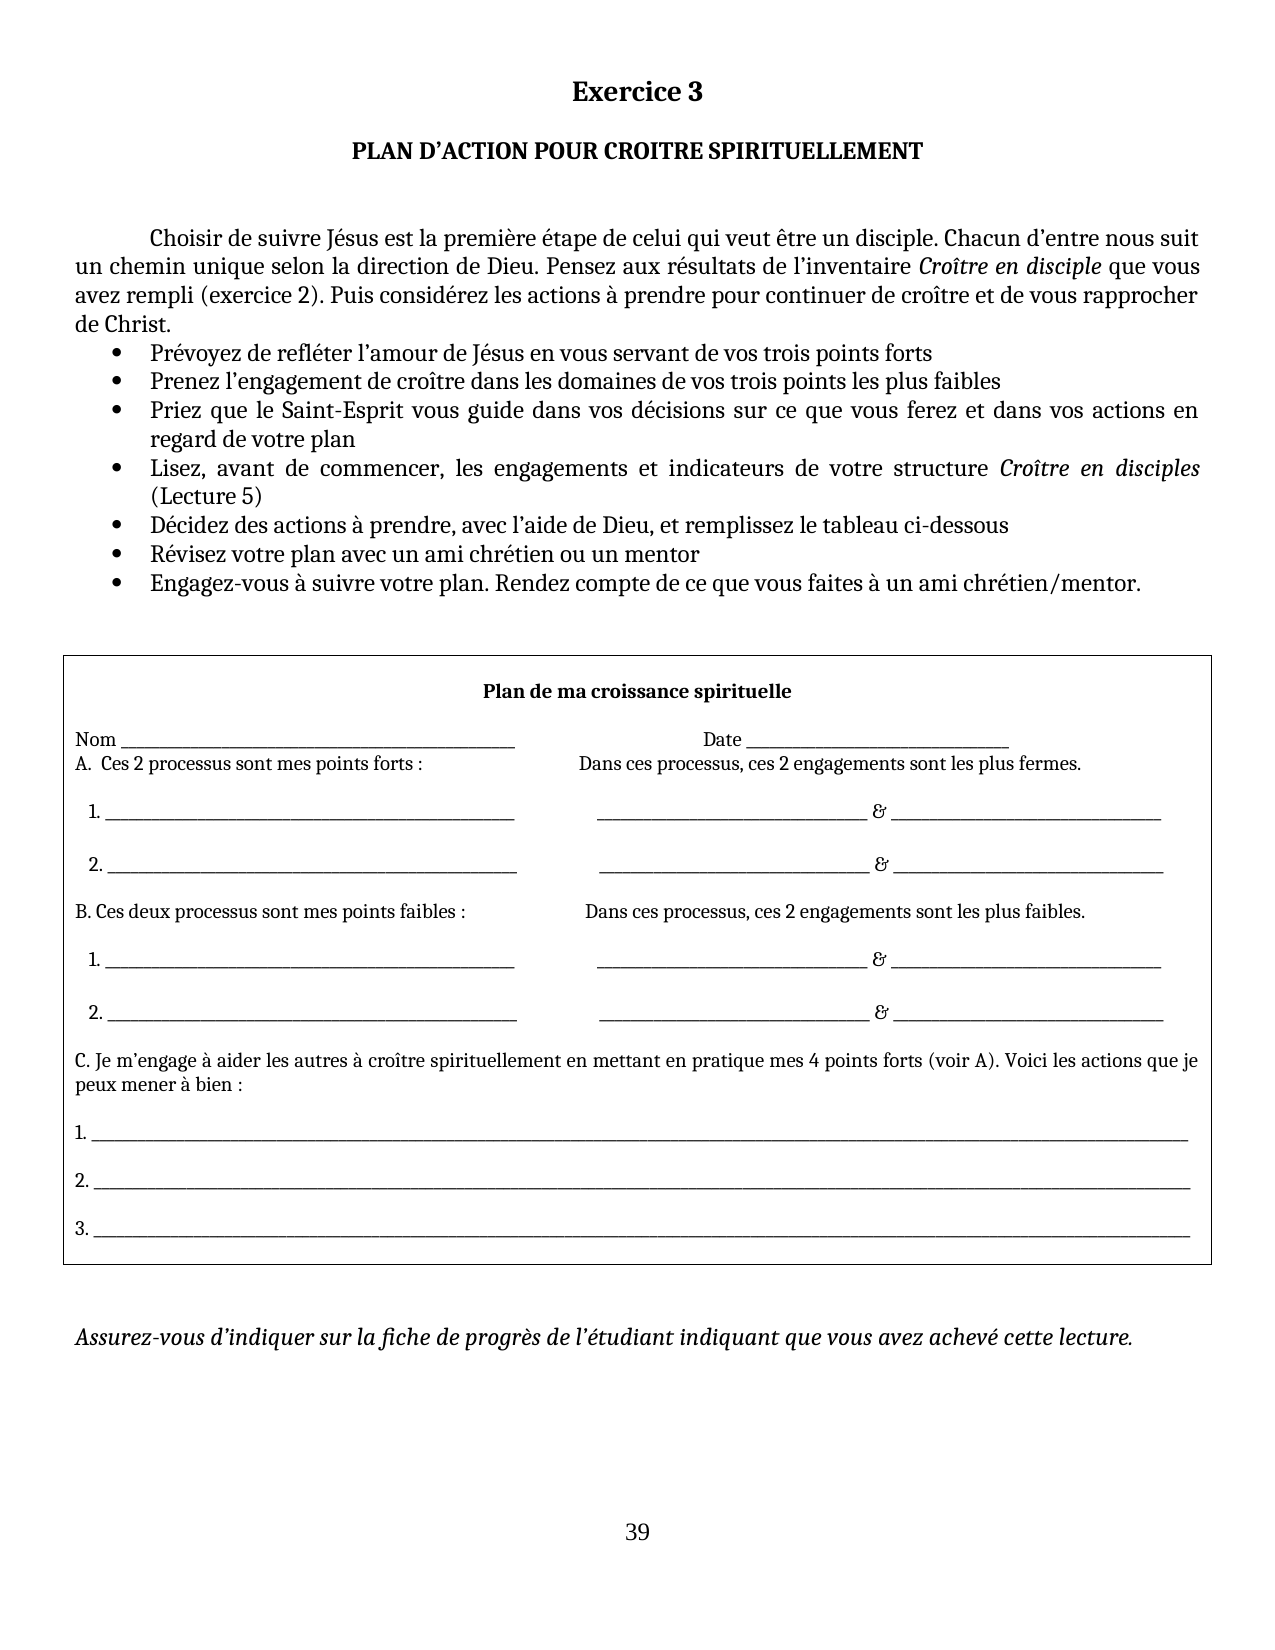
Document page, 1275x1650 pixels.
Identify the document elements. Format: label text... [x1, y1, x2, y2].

text PLAN D’ACTION POUR CROITRE SPIRITUELLEMENT [75, 137, 1200, 166]
list Lisez, avant de commencer, les engagements et indicateurs de votre structure Croître en disciples (Lecture 5) [112, 453, 1200, 511]
list Révisez votre plan avec un ami chrétien ou un mentor [112, 540, 1200, 568]
text Assurez-vous d’indiquer sur la fiche de progrès de l’étudiant indiquant que vous avez achevé cette lecture. [75, 1323, 1200, 1352]
list Prenez l’engagement de croître dans les domaines de vos trois points les plus faibles [112, 367, 1200, 396]
text Choisir de suivre Jésus est la première étape de celui qui veut être un disciple. Chacun d’entre nous suit un chemin unique selon la direction de Dieu. Pensez aux résultats de l’inventaire Croître en disciple que vous avez rempli (exercice 2). Puis considérez les actions à prendre pour continuer de croître et de vous rapprocher de Christ. [75, 223, 1200, 338]
table_header Plan de ma croissance spirituelle Nom ___________________________________________________ Date __________________________________ A. Ces 2 processus sont mes points forts : Dans ces processus, ces 2 engagements sont les plus fermes. 1. _____________________________________________________ ___________________________________ & ___________________________________ 2. _____________________________________________________ ___________________________________ & ___________________________________ B. Ces deux processus sont mes points faibles : Dans ces processus, ces 2 engagements sont les plus faibles. 1. _____________________________________________________ ___________________________________ & ___________________________________ 2. _____________________________________________________ ___________________________________ & ___________________________________ C. Je m’engage à aider les autres à croître spirituellement en mettant en pratique mes 4 points forts (voir A). Voici les actions que je peux mener à bien : 1. ______________________________________________________________________________________________________________________________________________ 2. ______________________________________________________________________________________________________________________________________________ 3. ______________________________________________________________________________________________________________________________________________ [64, 656, 1211, 1264]
list Priez que le Saint-Esprit vous guide dans vos décisions sur ce que vous ferez et dans vos actions en regard de votre plan [112, 396, 1200, 453]
list Engagez-vous à suivre votre plan. Rendez compte de ce que vous faites à un ami chrétien/mentor. [112, 568, 1200, 597]
list Prévoyez de refléter l’amour de Jésus en vous servant de vos trois points forts [112, 338, 1200, 367]
list Décidez des actions à prendre, avec l’aide de Dieu, et remplissez le tableau ci-dessous [112, 511, 1200, 540]
text Exercice 3 [75, 75, 1200, 108]
